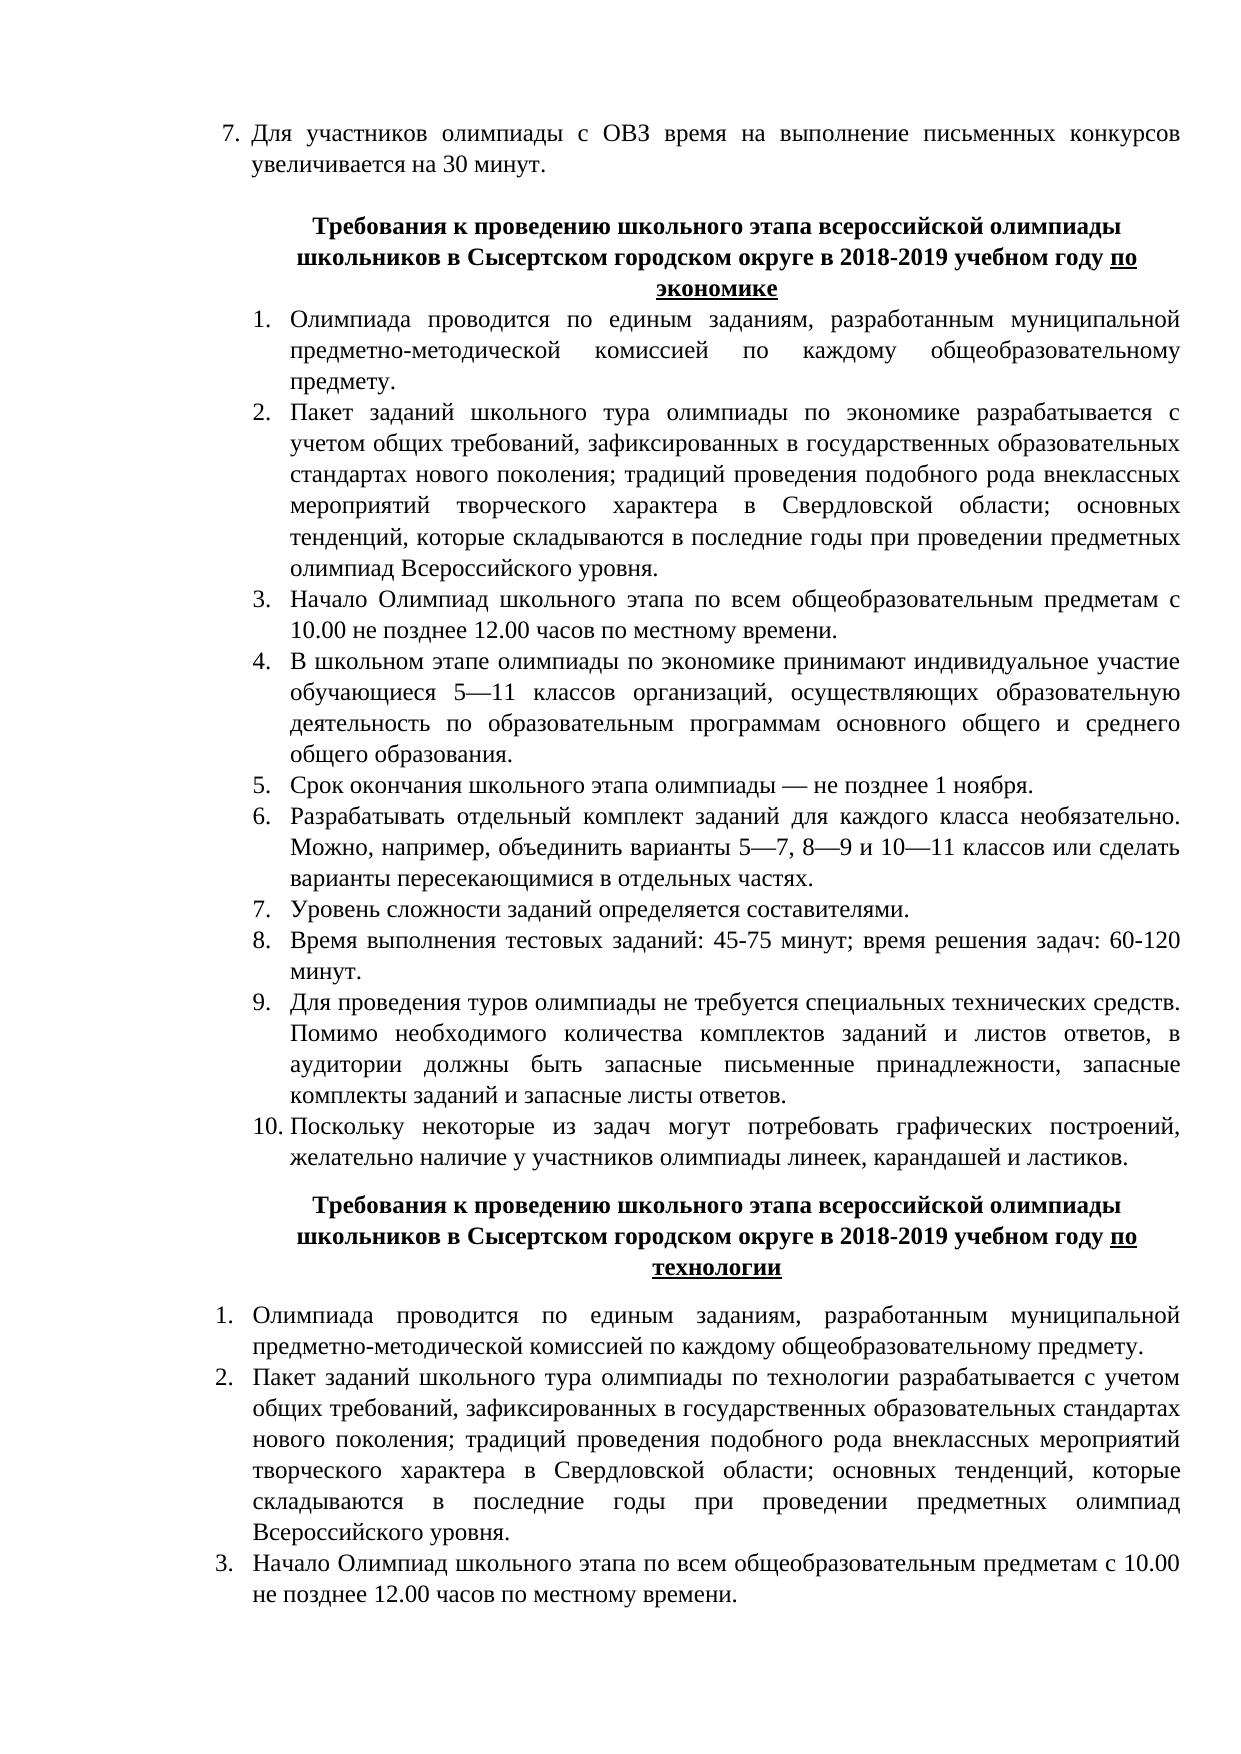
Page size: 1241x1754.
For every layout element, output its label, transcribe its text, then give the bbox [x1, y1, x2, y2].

list Уровень сложности заданий определяется составителями. [252, 894, 1181, 923]
list Начало Олимпиад школьного этапа по всем общеобразовательным предметам с 10.00 не позднее 12.00 часов по местному времени. [252, 584, 1181, 643]
list Срок окончания школьного этапа олимпиады — не позднее 1 ноября. [252, 770, 1181, 799]
list Пакет заданий школьного тура олимпиады по технологии разрабатывается с учетом общих требований, зафиксированных в государственных образовательных стандартах нового поколения; традиций проведения подобного рода внеклассных мероприятий творческого характера в Свердловской области; основных тенденций, которые складываются в последние годы при проведении предметных олимпиад Всероссийского уровня. [215, 1362, 1181, 1546]
list Для проведения туров олимпиады не требуется специальных технических средств. Помимо необходимого количества комплектов заданий и листов ответов, в аудитории должны быть запасные письменные принадлежности, запасные комплекты заданий и запасные листы ответов. [252, 987, 1181, 1109]
list Пакет заданий школьного тура олимпиады по экономике разрабатывается с учетом общих требований, зафиксированных в государственных образовательных стандартах нового поколения; традиций проведения подобного рода внеклассных мероприятий творческого характера в Свердловской области; основных тенденций, которые складываются в последние годы при проведении предметных олимпиад Всероссийского уровня. [252, 397, 1181, 581]
list Начало Олимпиад школьного этапа по всем общеобразовательным предметам с 10.00 не позднее 12.00 часов по местному времени. [215, 1548, 1181, 1608]
list Олимпиада проводится по единым заданиям, разработанным муниципальной предметно-методической комиссией по каждому общеобразовательному предмету. [215, 1300, 1181, 1360]
list Для участников олимпиады с ОВЗ время на выполнение письменных конкурсов увеличивается на 30 минут. [222, 118, 1181, 178]
list В школьном этапе олимпиады по экономике принимают индивидуальное участие обучающиеся 5—11 классов организаций, осуществляющих образовательную деятельность по образовательным программам основного общего и среднего общего образования. [252, 646, 1181, 768]
text Требования к проведению школьного этапа всероссийской олимпиады школьников в Сысертском городском округе в 2018-2019 учебном году по технологии [252, 1190, 1181, 1281]
list Олимпиада проводится по единым заданиям, разработанным муниципальной предметно-методической комиссией по каждому общеобразовательному предмету. [252, 304, 1181, 395]
list Поскольку некоторые из задач могут потребовать графических построений, желательно наличие у участников олимпиады линеек, карандашей и ластиков. [252, 1111, 1181, 1171]
list Разрабатывать отдельный комплект заданий для каждого класса необязательно. Можно, например, объединить варианты 5—7, 8—9 и 10—11 классов или сделать варианты пересекающимися в отдельных частях. [252, 801, 1181, 892]
list Требования к проведению школьного этапа всероссийской олимпиады школьников в Сысертском городском округе в 2018-2019 учебном году по экономике [252, 211, 1181, 302]
list Время выполнения тестовых заданий: 45-75 минут; время решения задач: 60-120 минут. [252, 925, 1181, 985]
